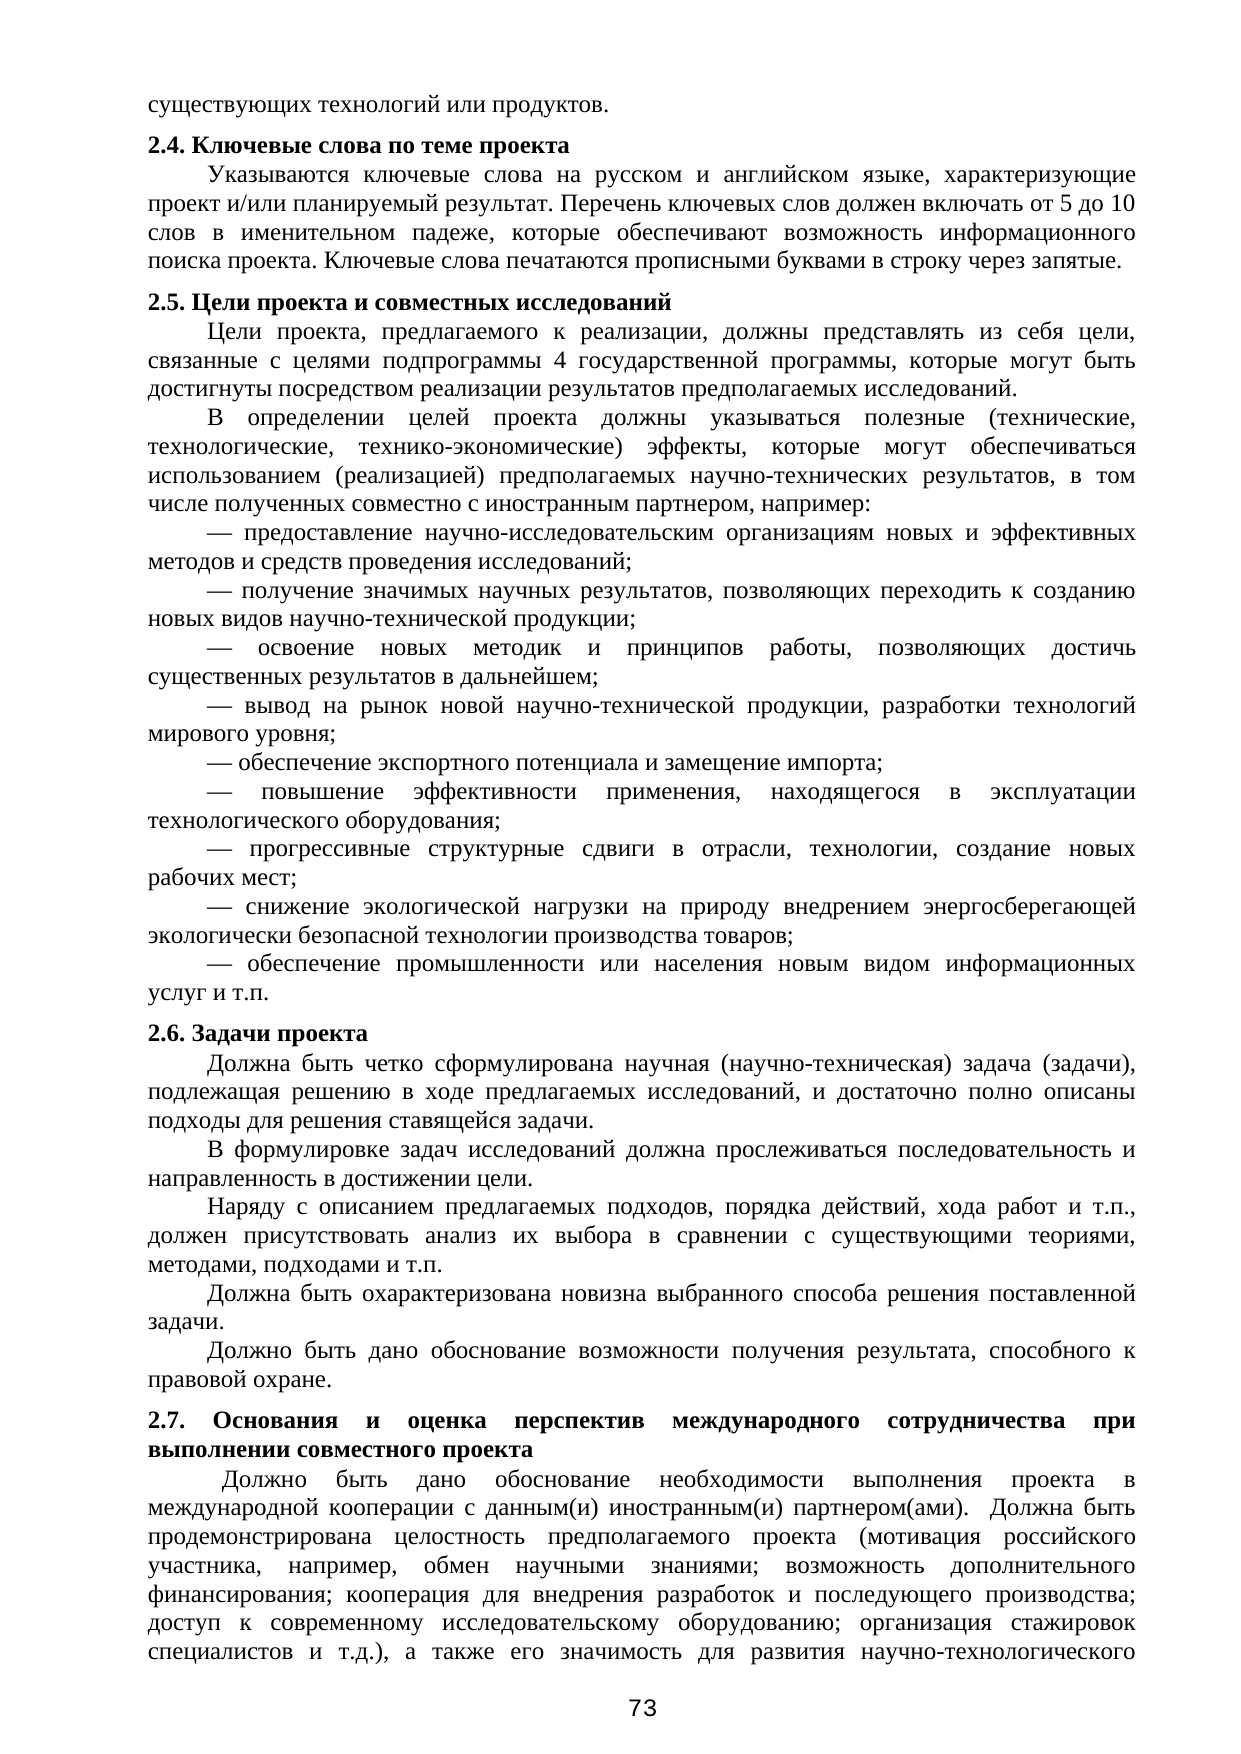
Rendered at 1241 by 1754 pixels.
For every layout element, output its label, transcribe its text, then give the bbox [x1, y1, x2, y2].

text — освоение новых методик и принципов работы, позволяющих достичь существенных результатов в дальнейшем; [148, 632, 1137, 690]
text Должна быть четко сформулирована научная (научно-техническая) задача (задачи), подлежащая решению в ходе предлагаемых исследований, и достаточно полно описаны подходы для решения ставящейся задачи. [148, 1048, 1137, 1134]
text Цели проекта, предлагаемого к реализации, должны представлять из себя цели, связанные с целями подпрограммы 4 государственной программы, которые могут быть достигнуты посредством реализации результатов предполагаемых исследований. [148, 316, 1137, 402]
text Указываются ключевые слова на русском и английском языке, характеризующие проект и/или планируемый результат. Перечень ключевых слов должен включать от 5 до 10 слов в именительном падеже, которые обеспечивают возможность информационного поиска проекта. Ключевые слова печатаются прописными буквами в строку через запятые. [148, 159, 1137, 274]
text — снижение экологической нагрузки на природу внедрением энергосберегающей экологически безопасной технологии производства товаров; [148, 891, 1137, 948]
text — прогрессивные структурные сдвиги в отрасли, технологии, создание новых рабочих мест; [148, 833, 1137, 891]
text — вывод на рынок новой научно-технической продукции, разработки технологий мирового уровня; [148, 690, 1137, 747]
text — получение значимых научных результатов, позволяющих переходить к созданию новых видов научно-технической продукции; [148, 575, 1137, 632]
text — предоставление научно-исследовательским организациям новых и эффективных методов и средств проведения исследований; [148, 517, 1137, 575]
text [148, 89, 1137, 117]
text Должна быть охарактеризована новизна выбранного способа решения поставленной задачи. [148, 1278, 1137, 1335]
text 2.6. Задачи проекта [148, 1018, 1137, 1048]
text — повышение эффективности применения, находящегося в эксплуатации технологического оборудования; [148, 776, 1137, 833]
text Наряду с описанием предлагаемых подходов, порядка действий, хода работ и т.п., должен присутствовать анализ их выбора в сравнении с существующими теориями, методами, подходами и т.п. [148, 1191, 1137, 1278]
text Должно быть дано обоснование возможности получения результата, способного к правовой охране. [148, 1335, 1137, 1393]
text 2.5. Цели проекта и совместных исследований [148, 287, 1137, 316]
text — обеспечение промышленности или населения новым видом информационных услуг и т.п. [148, 948, 1137, 1006]
text В определении целей проекта должны указываться полезные (технические, технологические, технико-экономические) эффекты, которые могут обеспечиваться использованием (реализацией) предполагаемых научно-технических результатов, в том числе полученных совместно с иностранным партнером, например: [148, 402, 1137, 517]
text В формулировке задач исследований должна прослеживаться последовательность и направленность в достижении цели. [148, 1134, 1137, 1191]
text — обеспечение экспортного потенциала и замещение импорта; [148, 747, 1137, 776]
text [148, 1464, 1137, 1665]
text 2.7. Основания и оценка перспектив международного сотрудничества при выполнении совместного проекта [148, 1405, 1137, 1464]
text 2.4. Ключевые слова по теме проекта [148, 130, 1137, 159]
